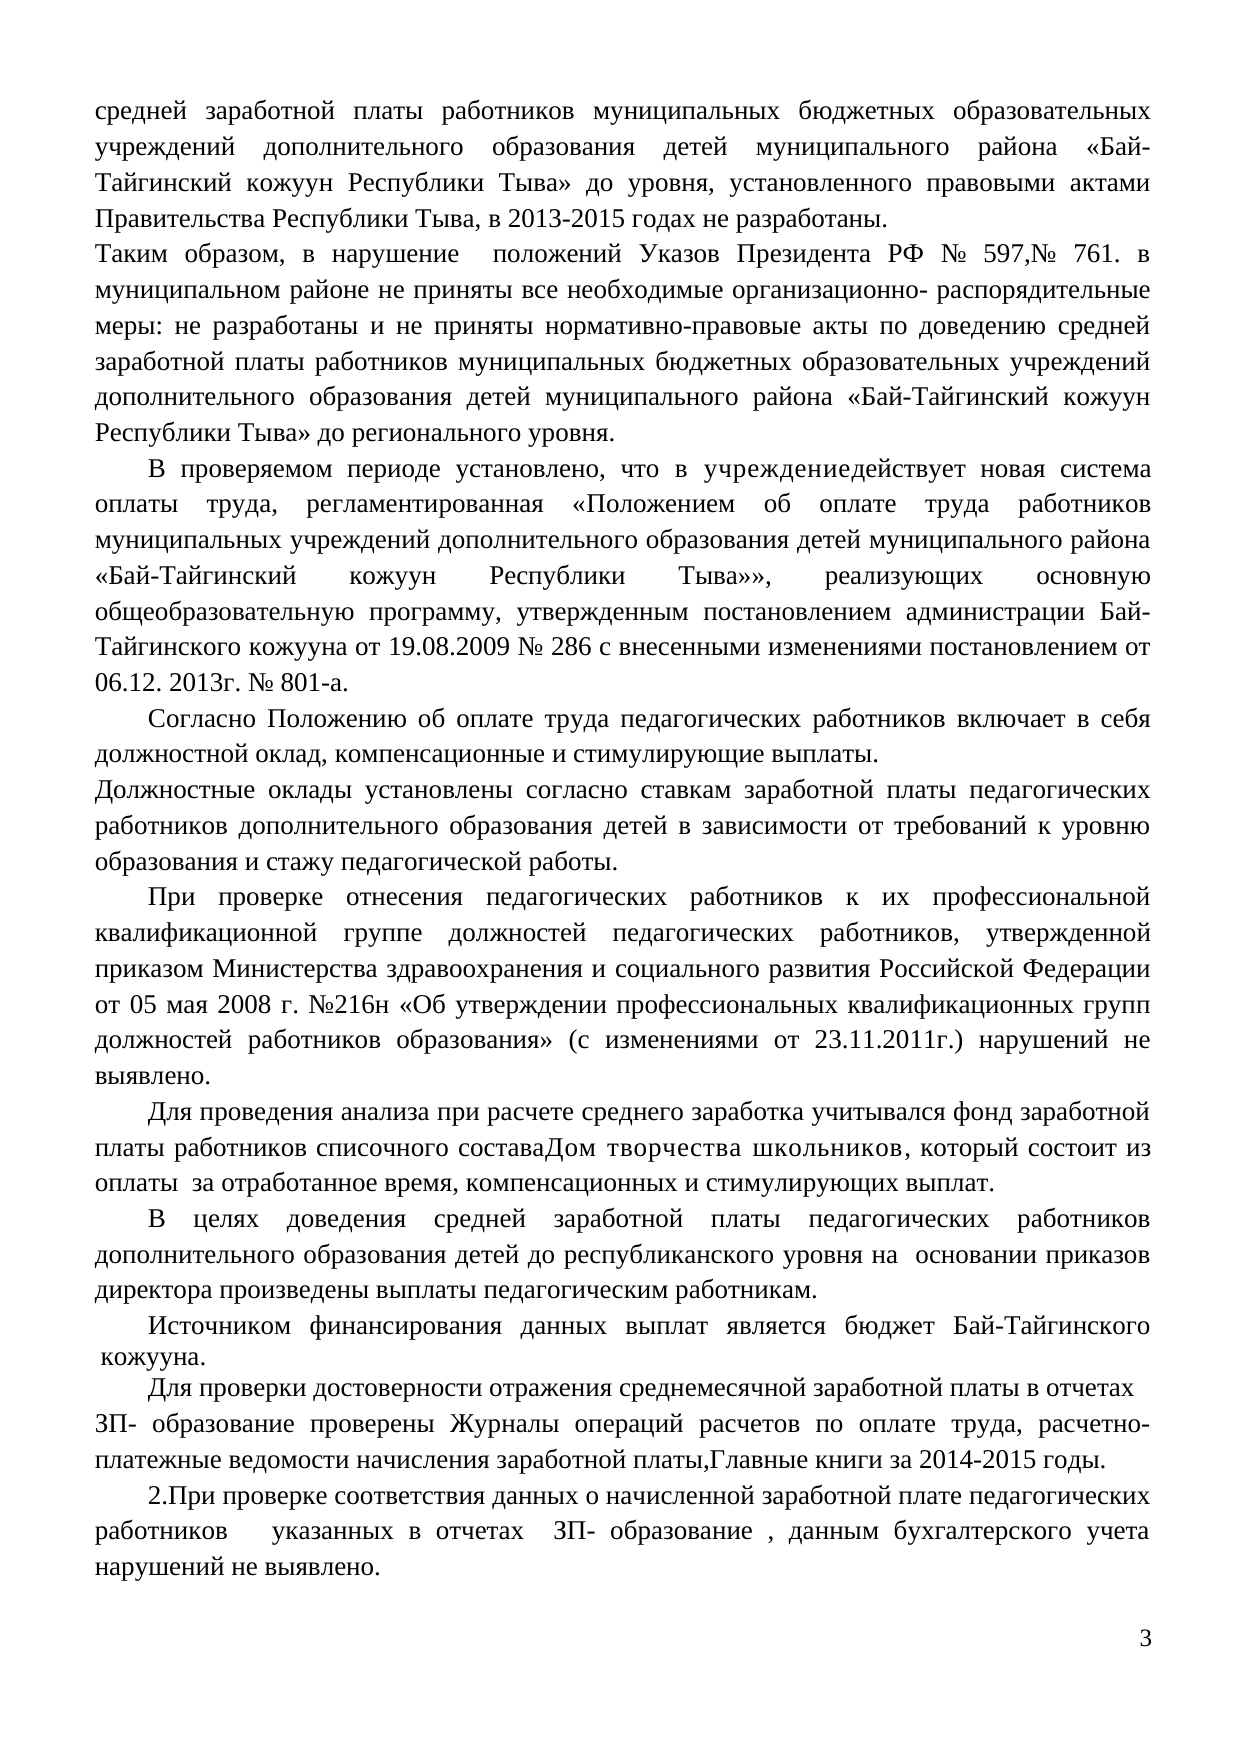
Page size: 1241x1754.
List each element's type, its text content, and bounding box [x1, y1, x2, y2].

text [94, 94, 1152, 233]
text Для проведения анализа при расчете среднего заработка учитывался фонд заработной платы работников списочного составаДом творчества школьников, который состоит из оплаты за отработанное время, компенсационных и стимулирующих выплат. [94, 1095, 1152, 1197]
text В проверяемом периоде установлено, что в учреждениедействует новая система оплаты труда, регламентированная «Положением об оплате труда работников муниципальных учреждений дополнительного образования детей муниципального района «Бай-Тайгинский кожуун Республики Тыва»», реализующих основную общеобразовательную программу, утвержденным постановлением администрации Бай-Тайгинского кожууна от 19.08.2009 № 286 с внесенными изменениями постановлением от 06.12. 2013г. № 801-а. [94, 452, 1152, 697]
text Таким образом, в нарушение положений Указов Президента РФ № 597,№ 761. в муниципальном районе не приняты все необходимые организационно- распорядительные меры: не разработаны и не приняты нормативно-правовые акты по доведению средней заработной платы работников муниципальных бюджетных образовательных учреждений дополнительного образования детей муниципального района «Бай-Тайгинский кожуун Республики Тыва» до регионального уровня. [94, 237, 1152, 447]
text ЗП- образование проверены Журналы операций расчетов по оплате труда, расчетно-платежные ведомости начисления заработной платы,Главные книги за 2014-2015 годы. [94, 1407, 1152, 1474]
text Источником финансирования данных выплат является бюджет Бай-Тайгинского кожууна. [100, 1309, 1152, 1372]
text Согласно Положению об оплате труда педагогических работников включает в себя должностной оклад, компенсационные и стимулирующие выплаты. [94, 702, 1152, 769]
text 2.При проверке соответствия данных о начисленной заработной плате педагогических работников указанных в отчетах ЗП- образование , данным бухгалтерского учета нарушений не выявлено. [94, 1479, 1152, 1581]
text При проверке отнесения педагогических работников к их профессиональной квалификационной группе должностей педагогических работников, утвержденной приказом Министерства здравоохранения и социального развития Российской Федерации от 05 мая 2008 г. №216н «Об утверждении профессиональных квалификационных групп должностей работников образования» (с изменениями от 23.11.2011г.) нарушений не выявлено. [94, 881, 1152, 1090]
text Для проверки достоверности отражения среднемесячной заработной платы в отчетах [148, 1372, 1152, 1403]
text В целях доведения средней заработной платы педагогических работников дополнительного образования детей до республиканского уровня на основании приказов директора произведены выплаты педагогическим работникам. [94, 1202, 1152, 1305]
text Должностные оклады установлены согласно ставкам заработной платы педагогических работников дополнительного образования детей в зависимости от требований к уровню образования и стажу педагогической работы. [94, 773, 1152, 876]
